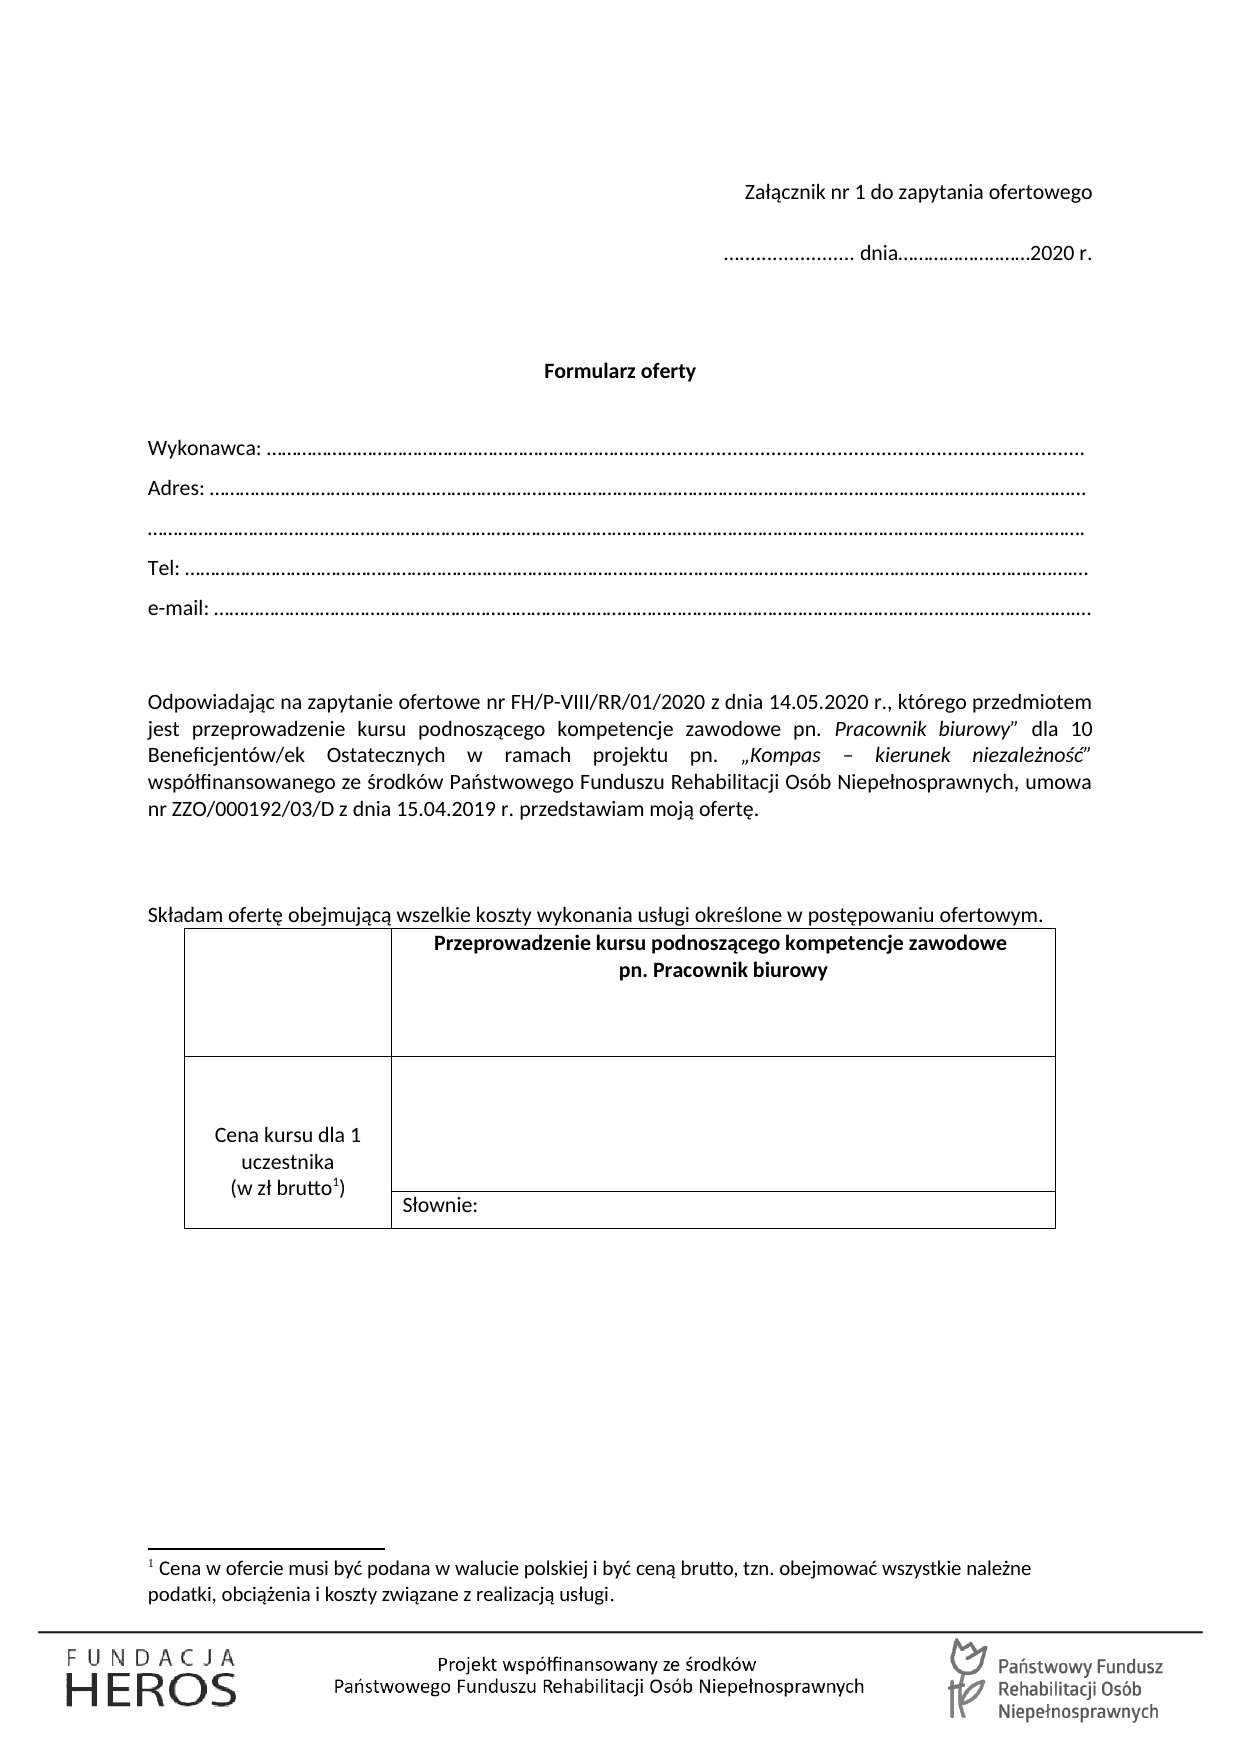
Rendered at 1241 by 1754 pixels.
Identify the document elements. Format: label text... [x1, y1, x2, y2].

text …..................... dnia………………..……2020 r. [148, 239, 1093, 266]
table_header [185, 929, 391, 1056]
text Adres: ………………………………………………………………………………………………………………………………………………………... ……………………………..……………………………………………………………………………………………………………………………………. [148, 474, 1093, 541]
text Załącznik nr 1 do zapytania ofertowego [148, 178, 1093, 205]
text Składam ofertę obejmującą wszelkie koszty wykonania usługi określone w postępowaniu ofertowym. [148, 902, 1093, 928]
text e-mail: ………………………………………………………………………………………………………………………………..…………………….… [148, 594, 1093, 621]
table_header Przeprowadzenie kursu podnoszącego kompetencje zawodowe pn. Pracownik biurowy [392, 929, 1055, 1056]
text Formularz oferty [148, 358, 1093, 384]
table_cell [392, 1057, 1055, 1191]
table_cell Słownie: [392, 1192, 1055, 1228]
text Odpowiadając na zapytanie ofertowe nr FH/P-VIII/RR/01/2020 z dnia 14.05.2020 r., którego przedmiotem jest przeprowadzenie kursu podnoszącego kompetencje zawodowe pn. Pracownik biurowy” dla 10 Beneficjentów/ek Ostatecznych w ramach projektu pn. „Kompas – kierunek niezależność” współfinansowanego ze środków Państwowego Funduszu Rehabilitacji Osób Niepełnosprawnych, umowa nr ZZO/000192/03/D z dnia 15.04.2019 r. przedstawiam moją ofertę. [148, 688, 1093, 822]
text Tel: ………………………………………………………………………………………………………………………………………..……………..….… [148, 554, 1093, 581]
table_cell Cena kursu dla 1 uczestnika (w zł brutto) [185, 1057, 391, 1228]
text Wykonawca: …………………………………………………………………................................................................................ [148, 434, 1093, 461]
